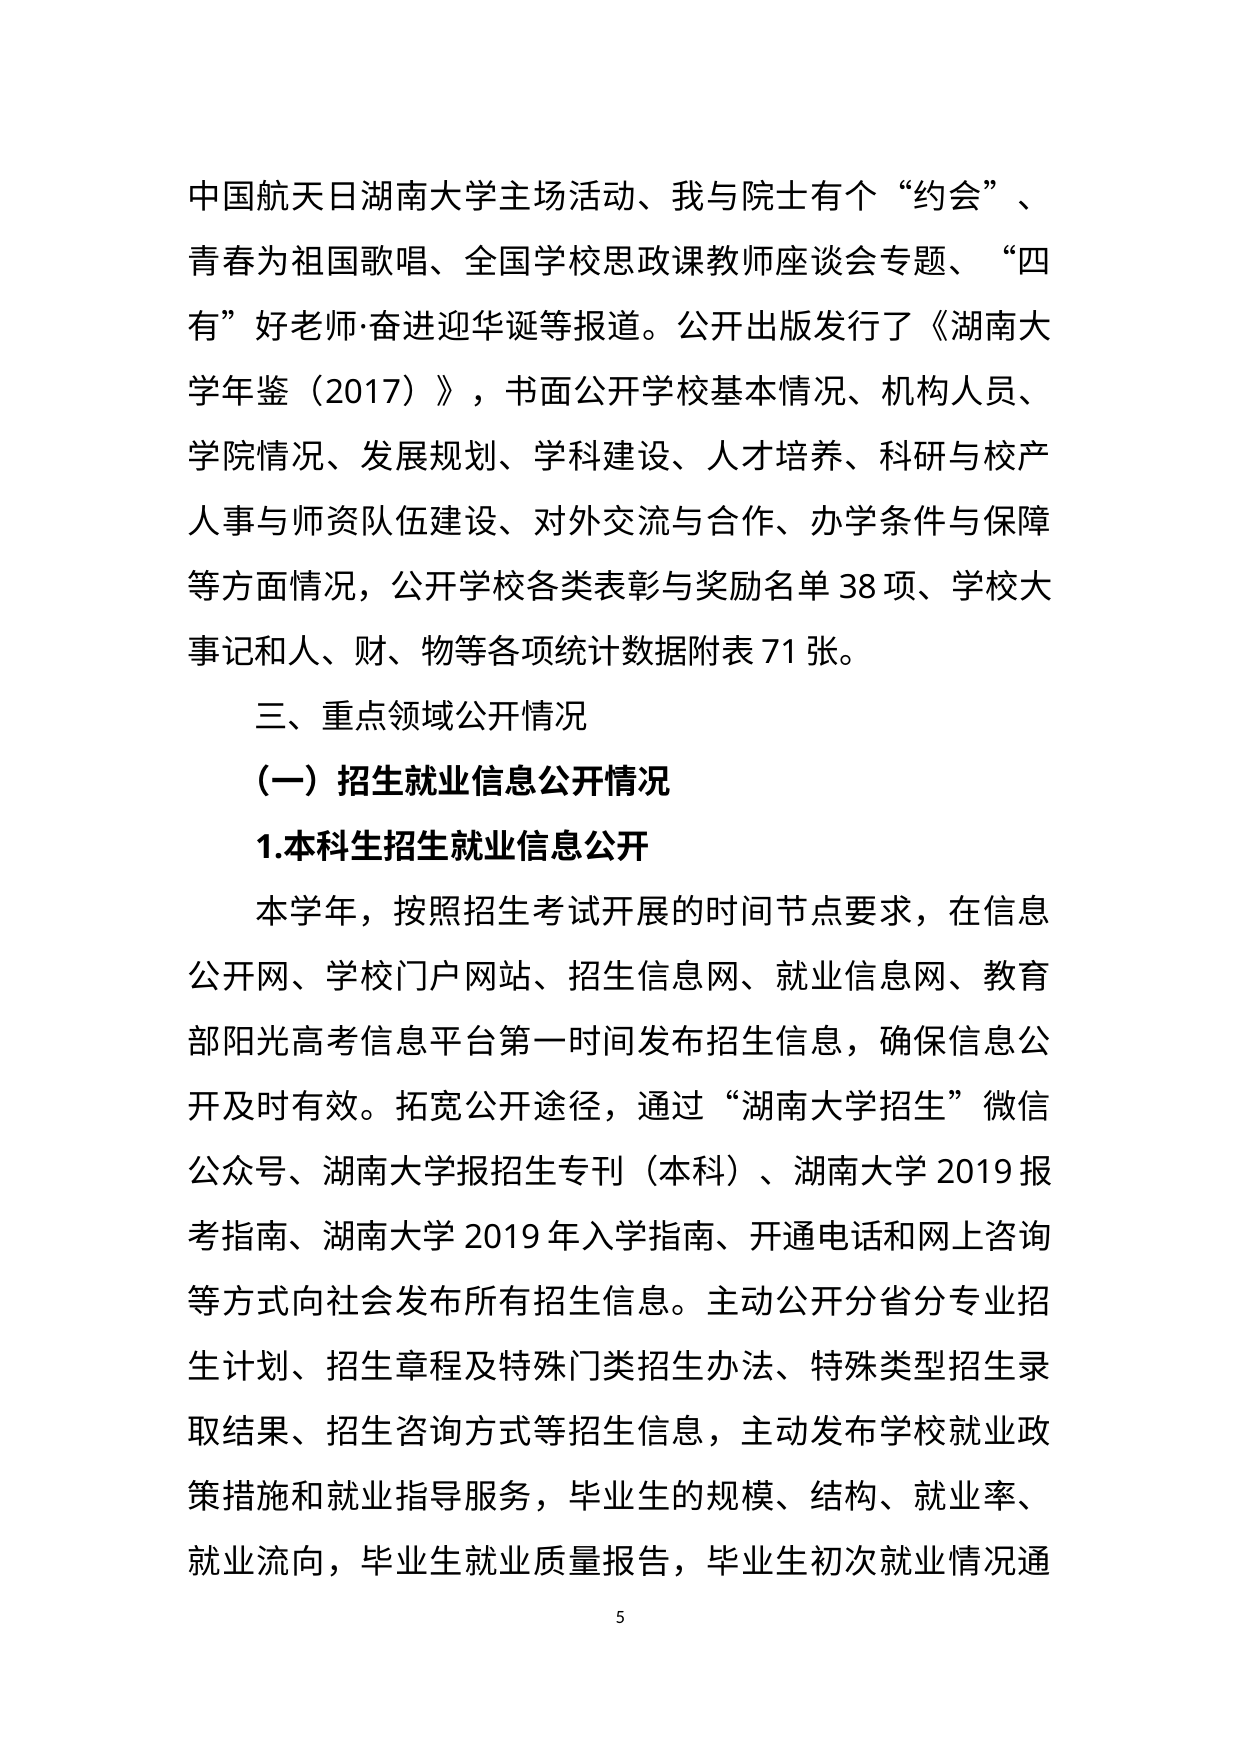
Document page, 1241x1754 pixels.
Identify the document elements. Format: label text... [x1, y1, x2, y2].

text 三、重点领域公开情况 [187, 682, 1053, 747]
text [187, 877, 1053, 1592]
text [187, 162, 1053, 682]
text 1.本科生招生就业信息公开 [187, 812, 1053, 877]
text （一）招生就业信息公开情况 [187, 747, 1053, 812]
